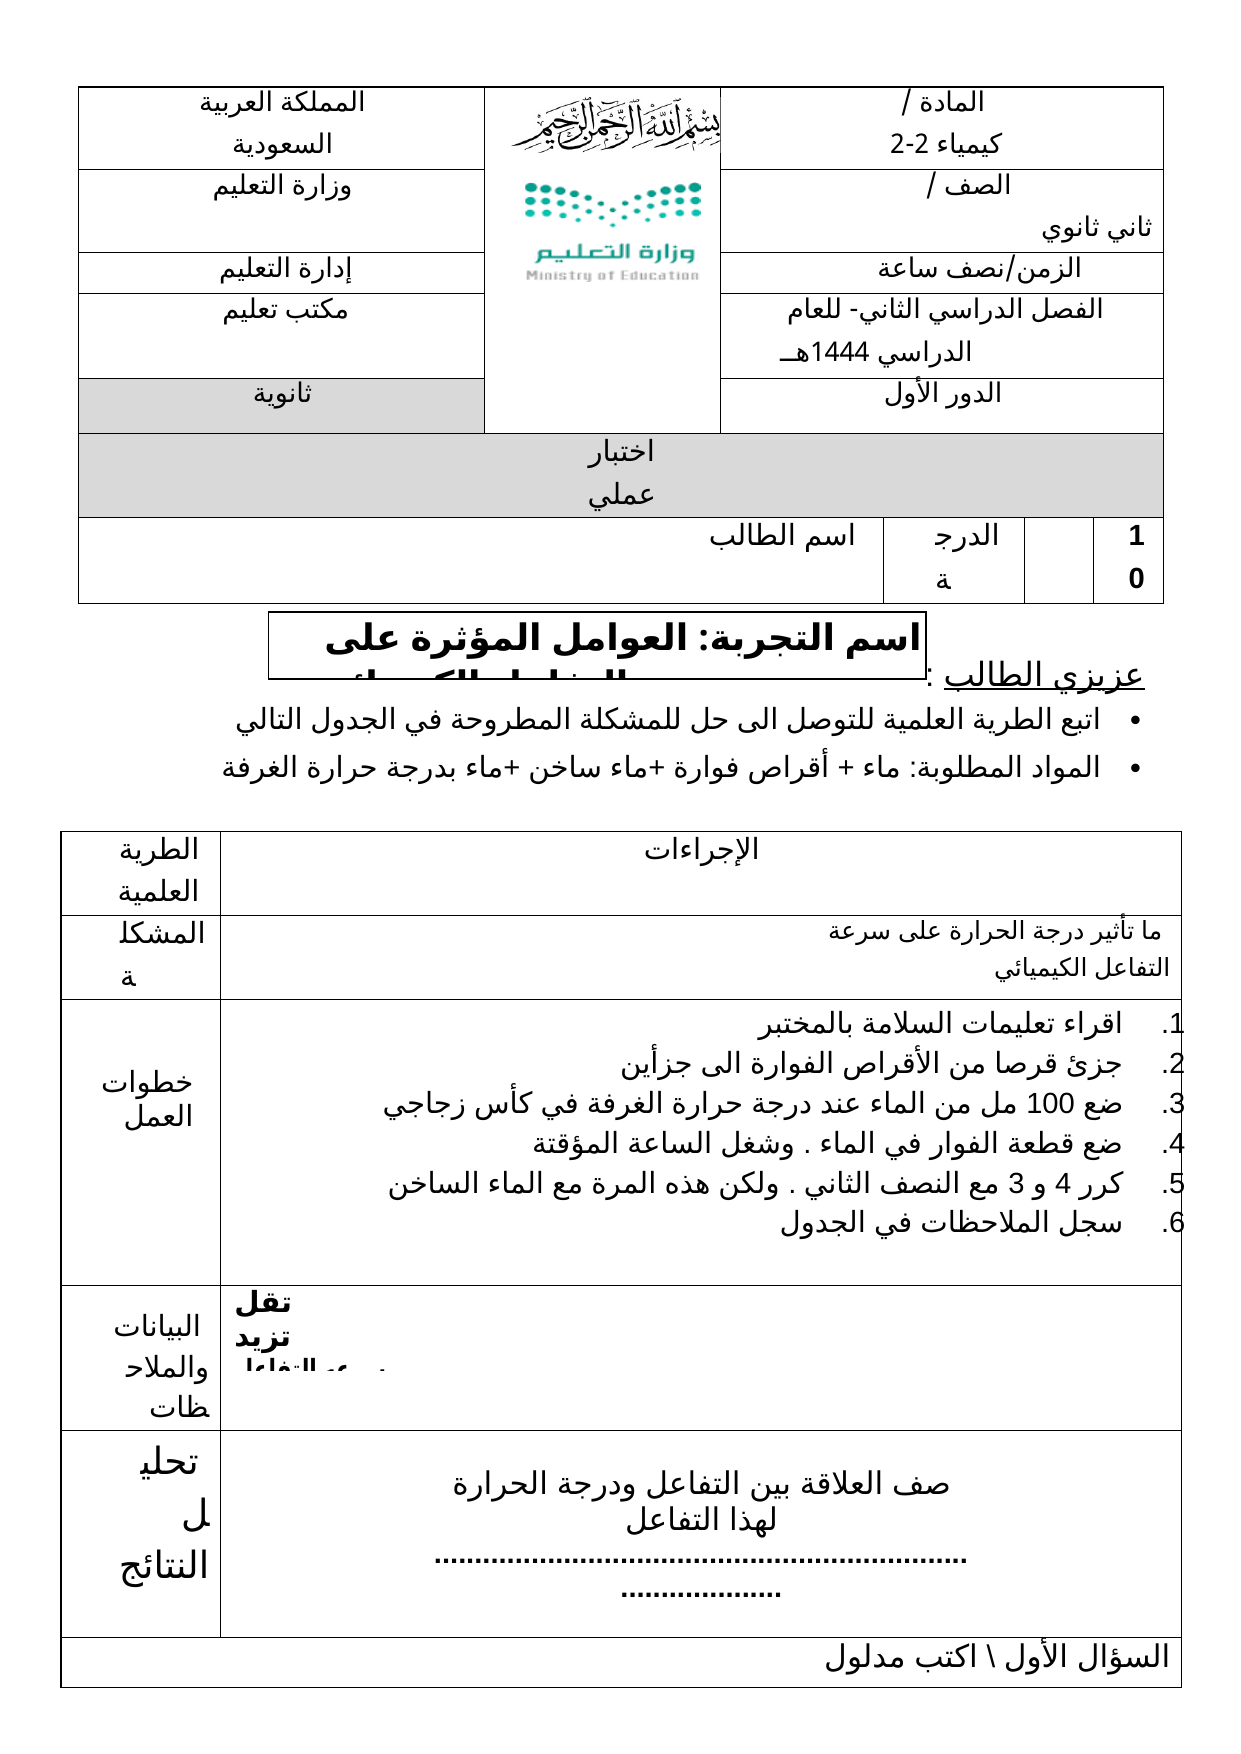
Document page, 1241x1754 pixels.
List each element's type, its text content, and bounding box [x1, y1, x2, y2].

table_cell البيانات والملاحظات [62, 1286, 220, 1429]
table_cell مكتب تعليم [79, 294, 484, 377]
table_cell الدرجة [884, 518, 1024, 603]
table_header الإجراءات [221, 832, 1181, 915]
table_cell الدور الأول [721, 379, 1163, 433]
table_cell اقراء تعليمات السلامة بالمختبر جزئ قرصا من الأقراص الفوارة الى جزأين ضع 100 مل من الماء عند درجة حرارة الغرفة في كأس زجاجي ضع قطعة الفوار في الماء . وشغل الساعة المؤقتة كرر 4 و 3 مع النصف الثاني . ولكن هذه المرة مع الماء الساخن سجل الملاحظات في الجدول [221, 1000, 1181, 1284]
table_cell الفصل الدراسي الثاني- للعام الدراسي 1444هــ [721, 294, 1163, 377]
table_cell [221, 1286, 1181, 1429]
table_cell المشكلة [62, 916, 220, 999]
table_cell إدارة التعليم [79, 253, 484, 293]
table_cell صف العلاقة بين التفاعل ودرجة الحرارة لهذا التفاعل ...................................................................................... [221, 1431, 1181, 1637]
table_cell خطوات العمل [62, 1000, 220, 1284]
picture [511, 97, 721, 153]
table_header المملكة العربية السعودية [79, 88, 484, 169]
table_cell ثانوية [79, 379, 484, 433]
table_cell الصف / ثاني ثانوي [721, 170, 1163, 252]
text ∙ المواد المطلوبة: ماء + أقراص فوارة +ماء ساخن +ماء بدرجة حرارة الغرفة [48, 750, 1144, 784]
table_cell اسم الطالب [79, 518, 883, 603]
table_cell الزمن/نصف ساعة [721, 253, 1163, 293]
table_header [485, 88, 720, 433]
table_cell تحليل النتائج [62, 1431, 220, 1637]
picture [525, 182, 701, 282]
table_cell ما تأثير درجة الحرارة على سرعة التفاعل الكيميائي [221, 916, 1181, 999]
text ∙ اتبع الطرية العلمية للتوصل الى حل للمشكلة المطروحة في الجدول التالي [48, 703, 1144, 741]
table_cell اختبار عملي [79, 434, 1163, 517]
table_header الطرية العلمية [62, 832, 220, 915]
table_cell وزارة التعليم [79, 170, 484, 252]
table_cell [62, 1638, 1181, 1687]
table_cell 10 [1094, 518, 1163, 603]
subtitle عزيزي الطالب : [48, 655, 1144, 693]
table_cell [1025, 518, 1093, 603]
table_header المادة / كيمياء 2-2 [721, 88, 1163, 169]
